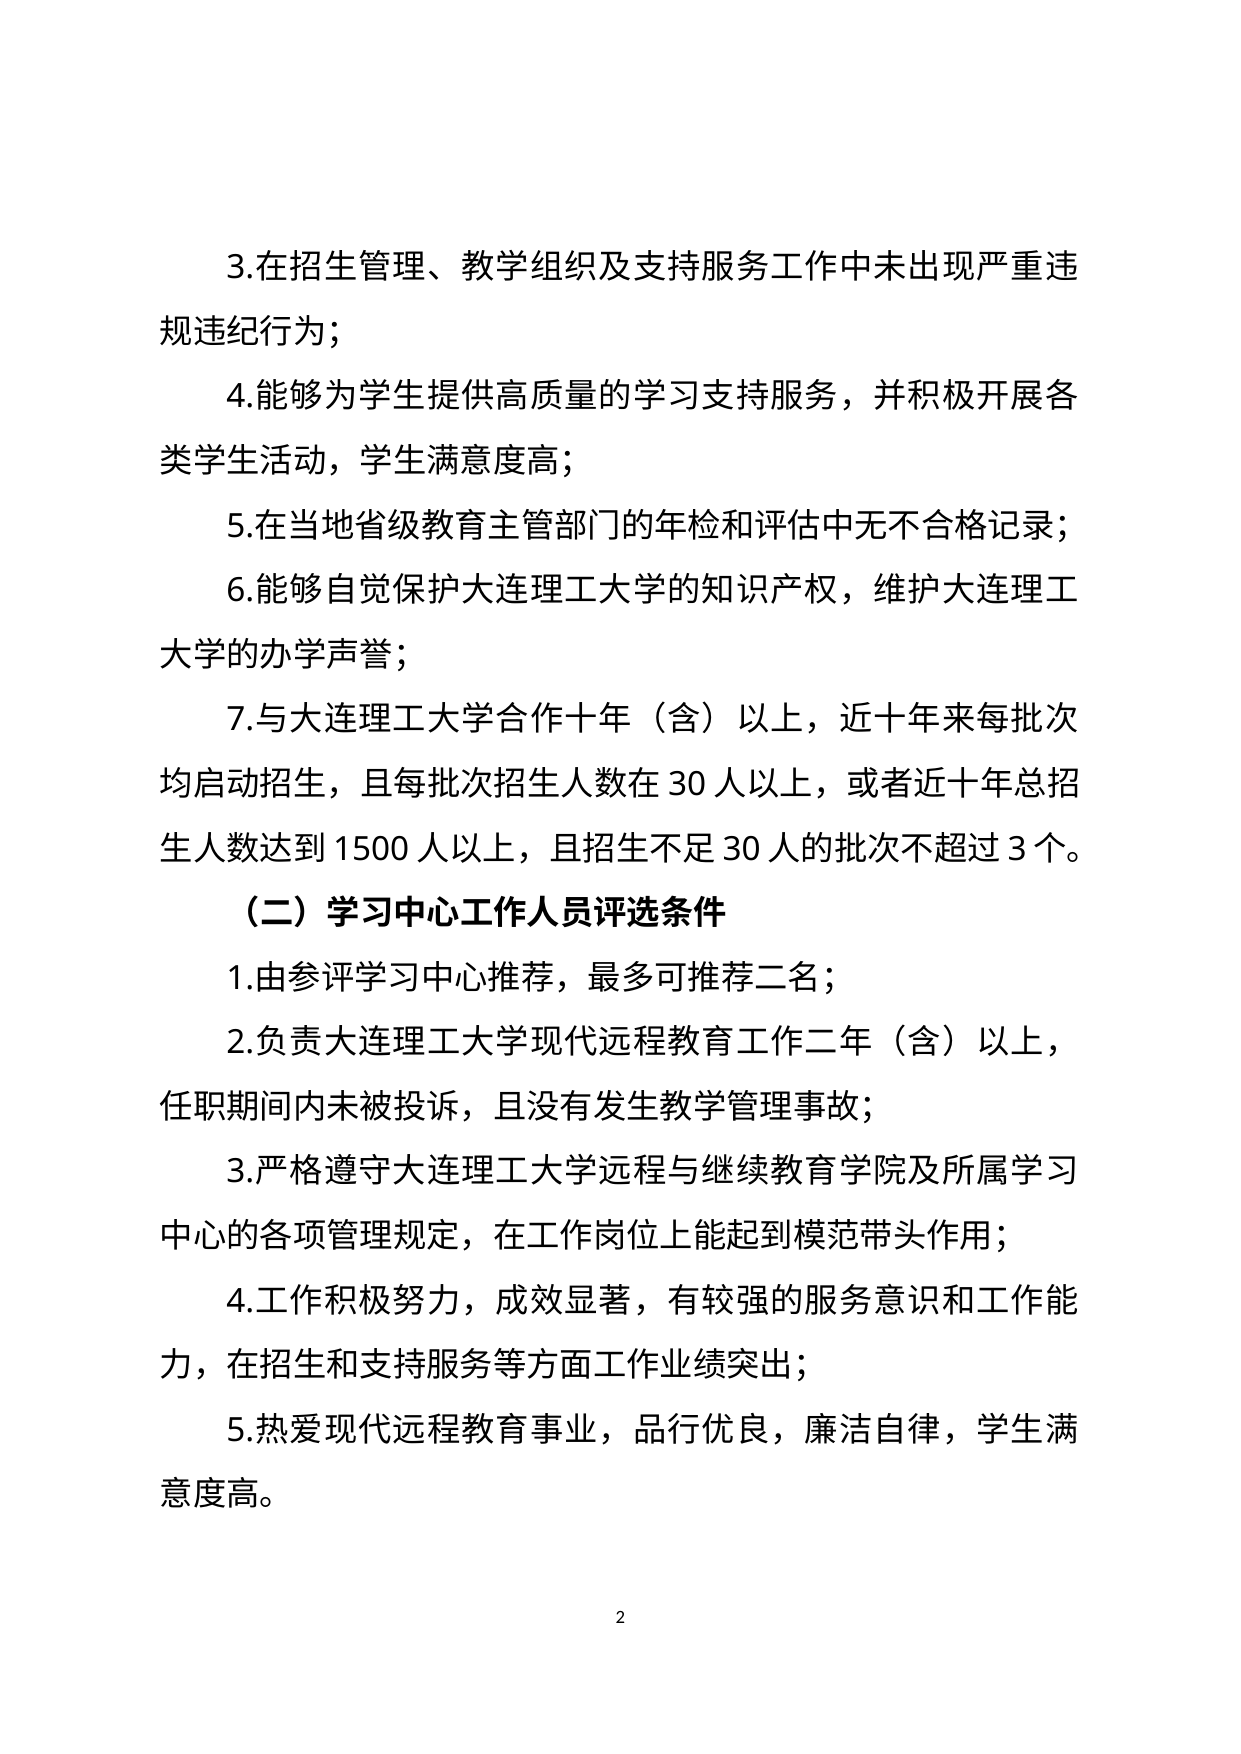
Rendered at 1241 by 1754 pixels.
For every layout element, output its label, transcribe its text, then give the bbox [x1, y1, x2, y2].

text 5.热爱现代远程教育事业，品行优良，廉洁自律，学生满意度高。 [159, 1389, 1081, 1519]
text 1.由参评学习中心推荐，最多可推荐二名； [159, 937, 1081, 1002]
text 2.负责大连理工大学现代远程教育工作二年（含）以上，任职期间内未被投诉，且没有发生教学管理事故； [159, 1002, 1081, 1131]
text 4.能够为学生提供高质量的学习支持服务，并积极开展各类学生活动，学生满意度高； [159, 356, 1081, 485]
text 6.能够自觉保护大连理工大学的知识产权，维护大连理工大学的办学声誉； [159, 550, 1081, 679]
text （二）学习中心工作人员评选条件 [159, 873, 1081, 937]
text 4.工作积极努力，成效显著，有较强的服务意识和工作能力，在招生和支持服务等方面工作业绩突出； [159, 1260, 1081, 1389]
text 3.在招生管理、教学组织及支持服务工作中未出现严重违规违纪行为； [159, 227, 1081, 356]
text 7.与大连理工大学合作十年（含）以上，近十年来每批次均启动招生，且每批次招生人数在30人以上，或者近十年总招生人数达到1500人以上，且招生不足30人的批次不超过3个。 [159, 679, 1081, 873]
text 3.严格遵守大连理工大学远程与继续教育学院及所属学习中心的各项管理规定，在工作岗位上能起到模范带头作用； [159, 1131, 1081, 1260]
text 5.在当地省级教育主管部门的年检和评估中无不合格记录； [159, 485, 1081, 550]
